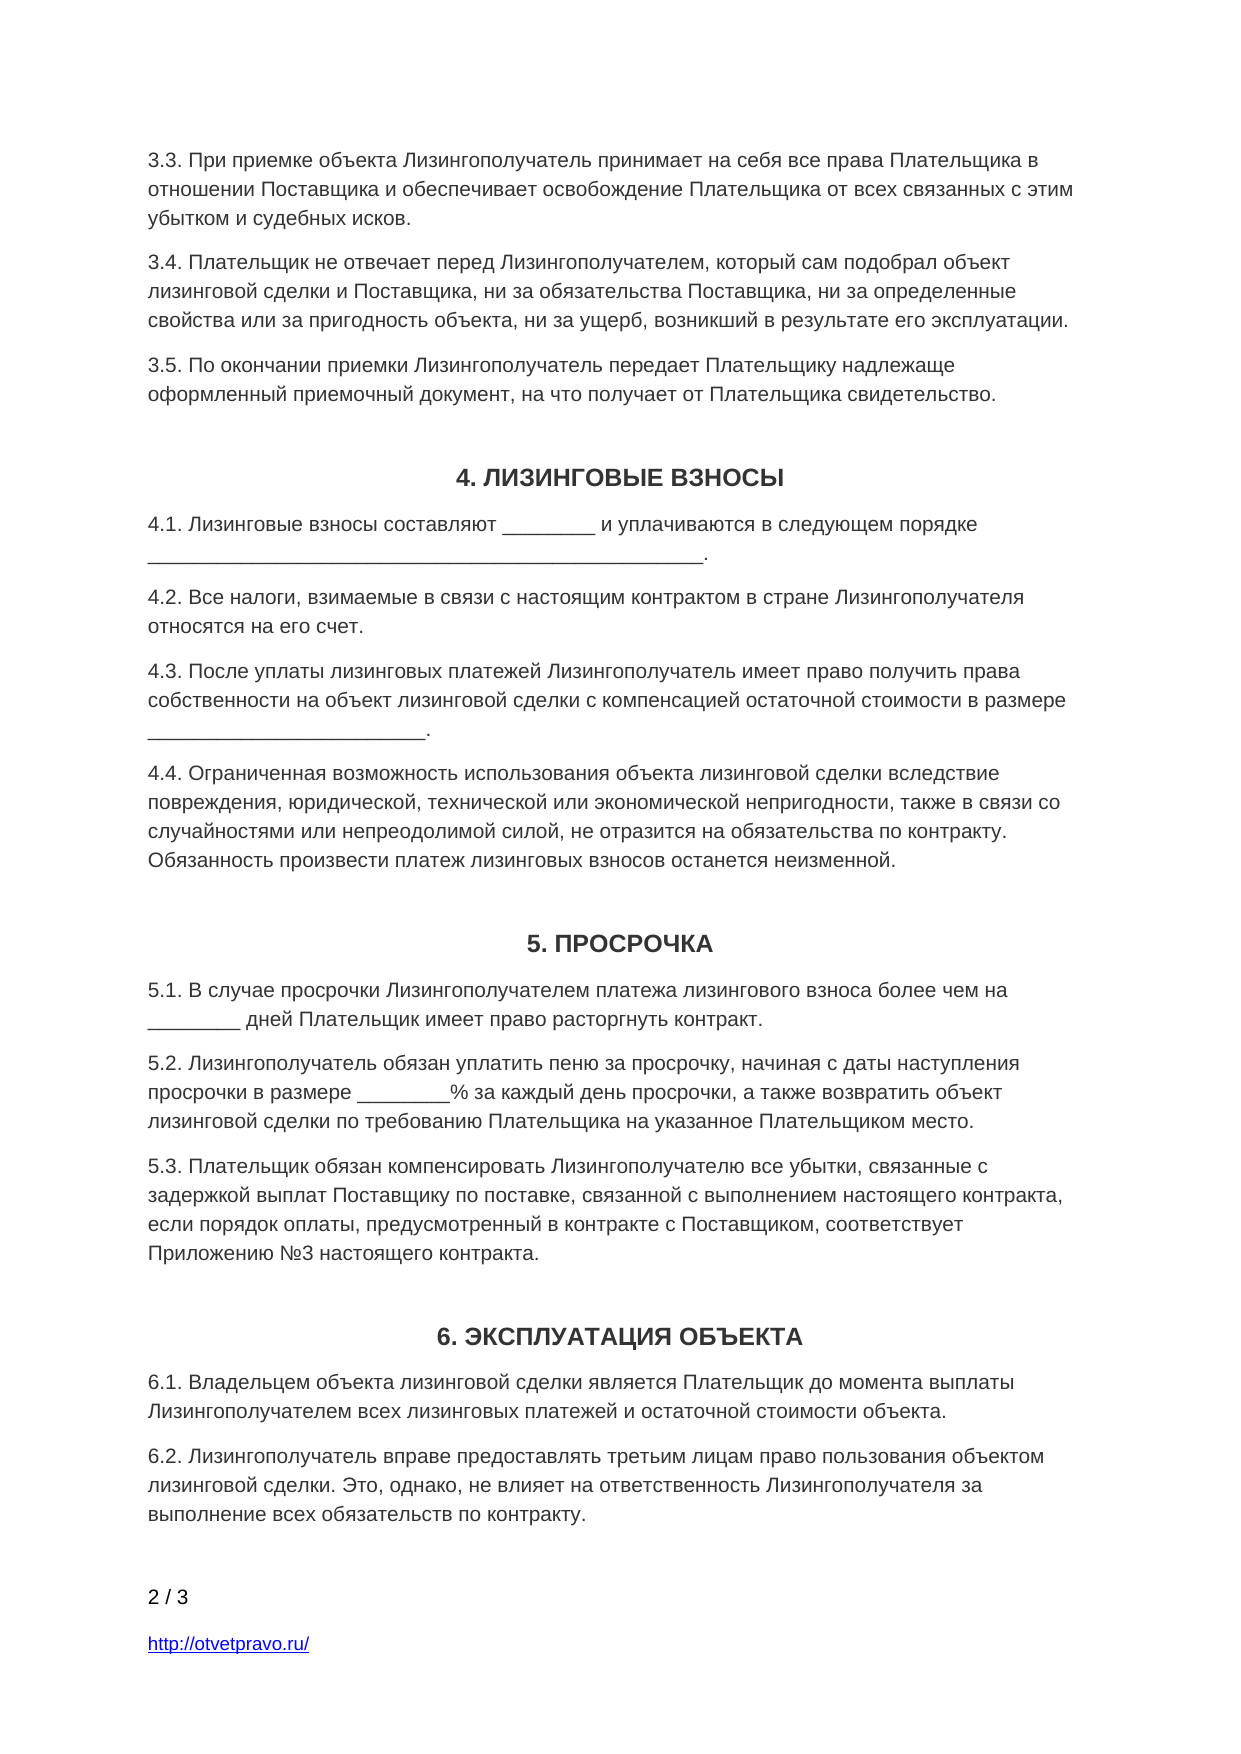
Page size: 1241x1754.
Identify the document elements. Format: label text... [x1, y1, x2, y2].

text 4.4. Ограниченная возможность использования объекта лизинговой сделки вследствие повреждения, юридической, технической или экономической непригодности, также в связи со случайностями или непреодолимой силой, не отразится на обязательства по контракту. Обязанность произвести платеж лизинговых взносов останется неизменной. [148, 761, 1092, 872]
text 5.1. В случае просрочки Лизингополучателем платежа лизингового взноса более чем на ________ дней Плательщик имеет право расторгнуть контракт. [148, 977, 1092, 1030]
text 3.3. При приемке объекта Лизингополучатель принимает на себя все права Плательщика в отношении Поставщика и обеспечивает освобождение Плательщика от всех связанных с этим убытком и судебных исков. [148, 148, 1092, 229]
text 6.2. Лизингополучатель вправе предоставлять третьим лицам право пользования объектом лизинговой сделки. Это, однако, не влияет на ответственность Лизингополучателя за выполнение всех обязательств по контракту. [148, 1444, 1092, 1526]
text 4.1. Лизинговые взносы составляют ________ и уплачиваются в следующем порядке ________________________________________________. [148, 511, 1092, 564]
text 4.3. После уплаты лизинговых платежей Лизингополучатель имеет право получить права собственности на объект лизинговой сделки с компенсацией остаточной стоимости в размере ________________________. [148, 658, 1092, 740]
text 3.5. По окончании приемки Лизингополучатель передает Плательщику надлежаще оформленный приемочный документ, на что получает от Плательщика свидетельство. [148, 353, 1092, 406]
text 6. ЭКСПЛУАТАЦИЯ ОБЪЕКТА [148, 1321, 1092, 1350]
text 5. ПРОСРОЧКА [148, 929, 1092, 958]
text 6.1. Владельцем объекта лизинговой сделки является Плательщик до момента выплаты Лизингополучателем всех лизинговых платежей и остаточной стоимости объекта. [148, 1370, 1092, 1423]
text 5.3. Плательщик обязан компенсировать Лизингополучателю все убытки, связанные с задержкой выплат Поставщику по поставке, связанной с выполнением настоящего контракта, если порядок оплаты, предусмотренный в контракте с Поставщиком, соответствует Приложению №3 настоящего контракта. [148, 1153, 1092, 1264]
text 5.2. Лизингополучатель обязан уплатить пеню за просрочку, начиная с даты наступления просрочки в размере ________% за каждый день просрочки, а также возвратить объект лизинговой сделки по требованию Плательщика на указанное Плательщиком место. [148, 1051, 1092, 1133]
text 4. ЛИЗИНГОВЫЕ ВЗНОСЫ [148, 463, 1092, 491]
text 3.4. Плательщик не отвечает перед Лизингополучателем, который сам подобрал объект лизинговой сделки и Поставщика, ни за обязательства Поставщика, ни за определенные свойства или за пригодность объекта, ни за ущерб, возникший в результате его эксплуатации. [148, 250, 1092, 332]
text 4.2. Все налоги, взимаемые в связи с настоящим контрактом в стране Лизингополучателя относятся на его счет. [148, 585, 1092, 638]
